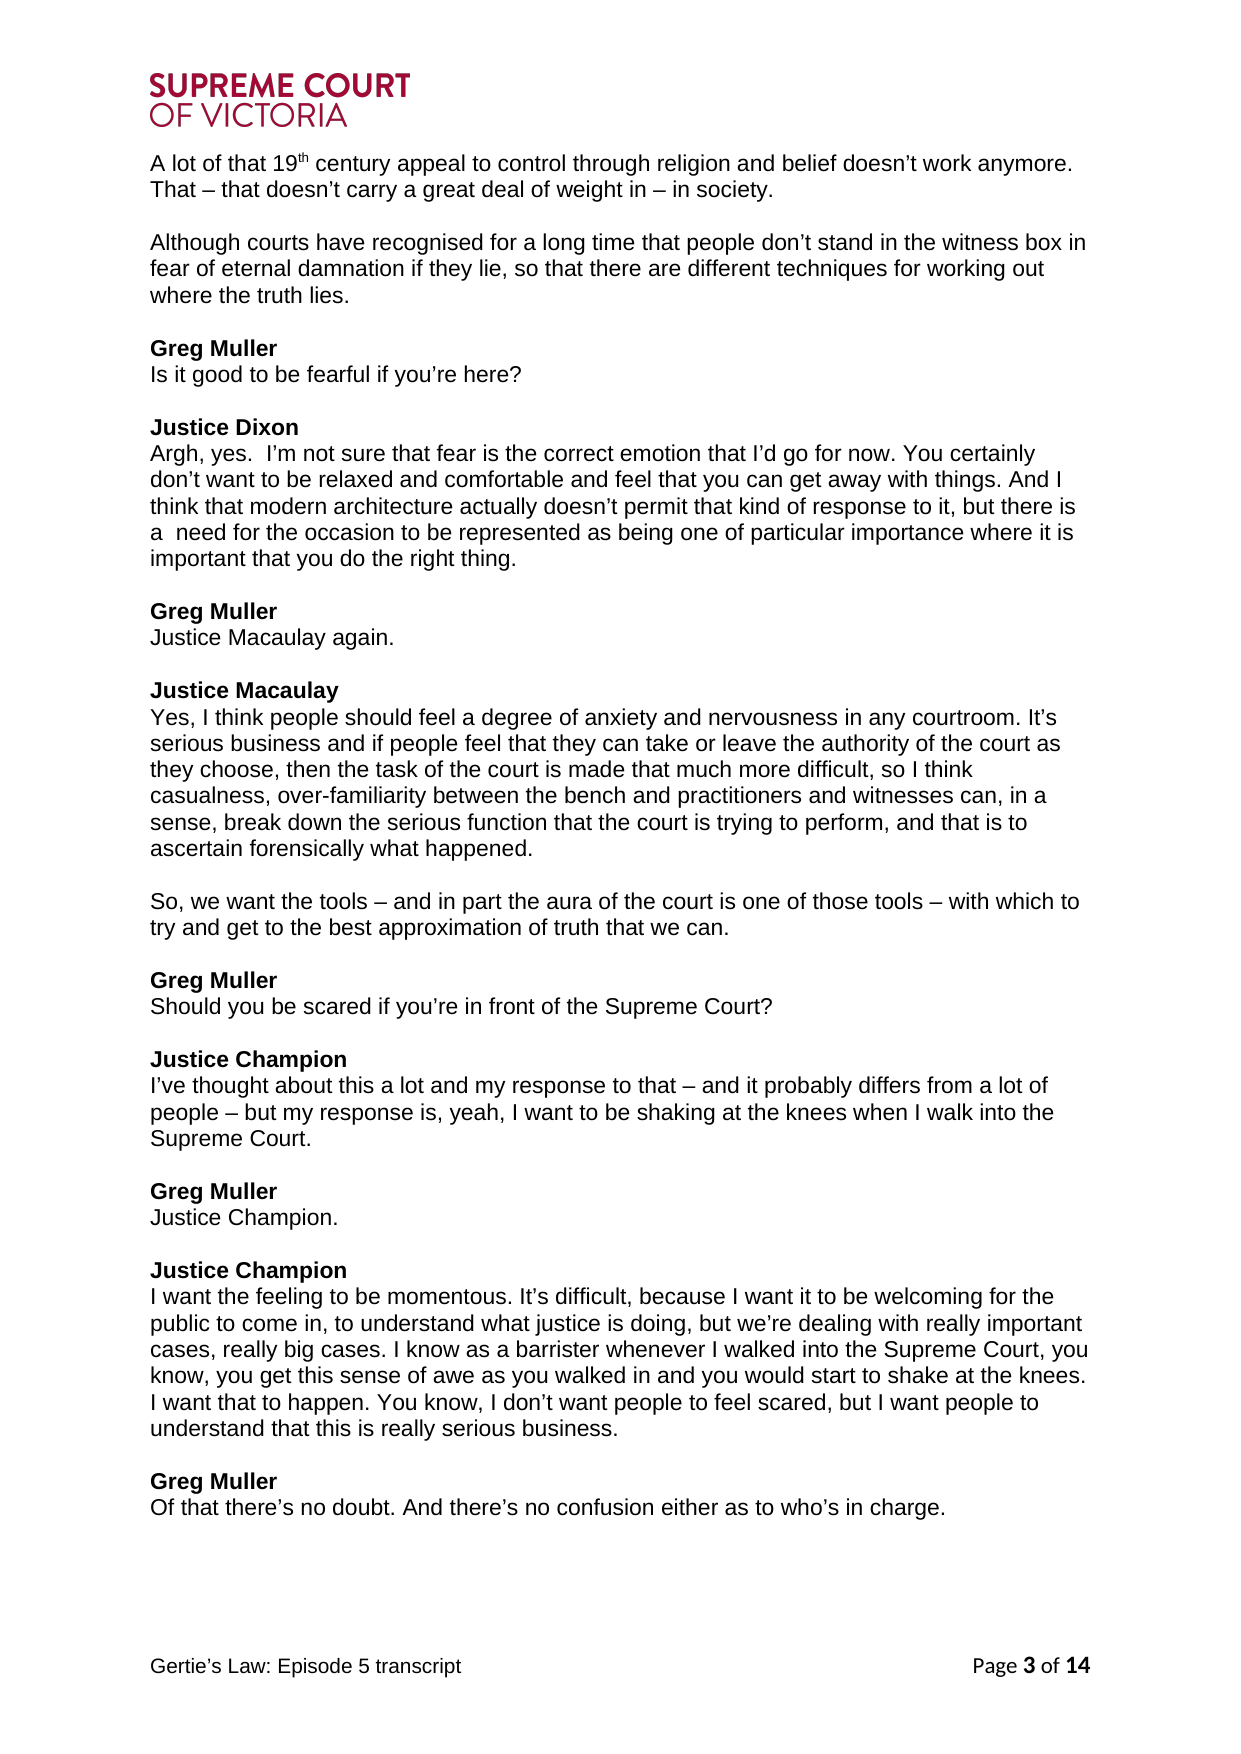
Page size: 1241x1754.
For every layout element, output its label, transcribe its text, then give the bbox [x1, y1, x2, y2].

text Greg Muller [150, 967, 1090, 993]
text Is it good to be fearful if you’re here? [150, 361, 1090, 387]
text I’ve thought about this a lot and my response to that – and it probably differs from a lot of people – but my response is, yeah, I want to be shaking at the knees when I walk into the Supreme Court. [150, 1072, 1090, 1151]
text Of that there’s no doubt. And there’s no confusion either as to who’s in charge. [150, 1494, 1090, 1520]
text Justice Champion. [150, 1204, 1090, 1231]
text Justice Champion [150, 1257, 1090, 1283]
text Justice Champion [150, 1046, 1090, 1072]
text Although courts have recognised for a long time that people don’t stand in the witness box in fear of eternal damnation if they lie, so that there are different techniques for working out where the truth lies. [150, 229, 1090, 308]
text Greg Muller [150, 1468, 1090, 1494]
text Yes, I think people should feel a degree of anxiety and nervousness in any courtroom. It’s serious business and if people feel that they can take or leave the authority of the court as they choose, then the task of the court is made that much more difficult, so I think casualness, over-familiarity between the bench and practitioners and witnesses can, in a sense, break down the serious function that the court is trying to perform, and that is to ascertain forensically what happened. [150, 703, 1090, 862]
text Greg Muller [150, 598, 1090, 624]
text A lot of that 19th century appeal to control through religion and belief doesn’t work anymore. That – that doesn’t carry a great deal of weight in – in society. [150, 150, 1090, 203]
text Greg Muller [150, 1178, 1090, 1204]
picture [150, 73, 410, 127]
text So, we want the tools – and in part the aura of the court is one of those tools – with which to try and get to the best approximation of truth that we can. [150, 888, 1090, 941]
text Greg Muller [150, 334, 1090, 361]
text Justice Dixon [150, 413, 1090, 440]
text Justice Macaulay again. [150, 624, 1090, 651]
text I want the feeling to be momentous. It’s difficult, because I want it to be welcoming for the public to come in, to understand what justice is doing, but we’re dealing with really important cases, really big cases. I know as a barrister whenever I walked into the Supreme Court, you know, you get this sense of awe as you walked in and you would start to shake at the knees. I want that to happen. You know, I don’t want people to feel scared, but I want people to understand that this is really serious business. [150, 1283, 1090, 1441]
text Justice Macaulay [150, 677, 1090, 703]
text Should you be scared if you’re in front of the Supreme Court? [150, 993, 1090, 1020]
text Argh, yes. I’m not sure that fear is the correct emotion that I’d go for now. You certainly don’t want to be relaxed and comfortable and feel that you can get away with things. And I think that modern architecture actually doesn’t permit that kind of response to it, but there is a need for the occasion to be represented as being one of particular importance where it is important that you do the right thing. [150, 440, 1090, 572]
